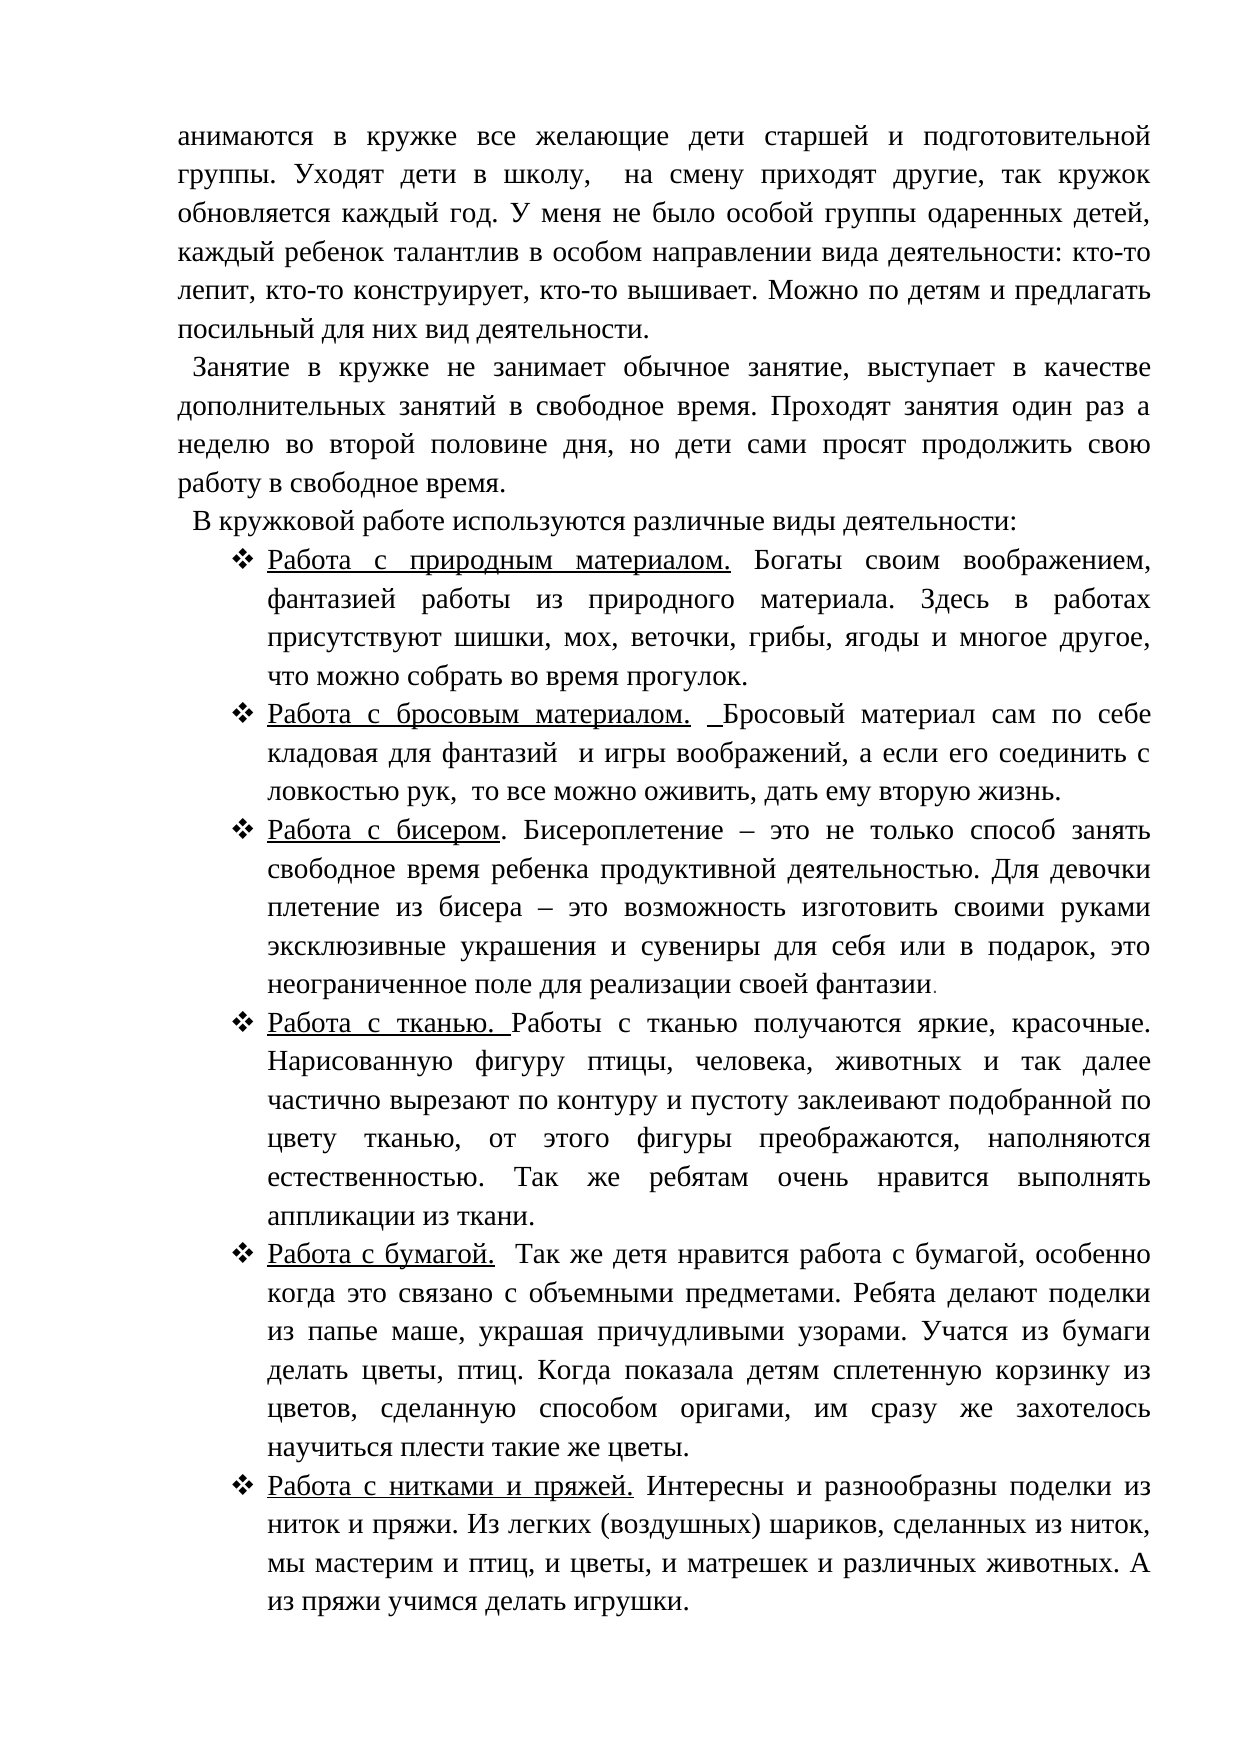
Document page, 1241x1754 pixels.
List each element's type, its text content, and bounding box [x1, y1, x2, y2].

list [177, 118, 1152, 344]
list Работа с тканью. Работы с тканью получаются яркие, красочные. Нарисованную фигуру птицы, человека, животных и так далее частично вырезают по контуру и пустоту заклеивают подобранной по цвету тканью, от этого фигуры преображаются, наполняются естественностью. Так же ребятам очень нравится выполнять аппликации из ткани. [229, 1005, 1152, 1231]
list В кружковой работе используются различные виды деятельности: [177, 503, 1152, 537]
list Работа с природным материалом. Богаты своим воображением, фантазией работы из природного материала. Здесь в работах присутствуют шишки, мох, веточки, грибы, ягоды и многое другое, что можно собрать во время прогулок. [229, 542, 1152, 691]
list Работа с бисером. Бисероплетение – это не только способ занять свободное время ребенка продуктивной деятельностью. Для девочки плетение из бисера – это возможность изготовить своими руками эксклюзивные украшения и сувениры для себя или в подарок, это неограниченное поле для реализации своей фантазии. [229, 812, 1152, 1000]
list Работа с бумагой. Так же детям нравится работа с бумагой, особенно когда это связано с объемными предметами. Ребята делают поделки из папье маше, украшая причудливыми узорами. Учатся из бумаги делать цветы, птиц. Когда показала детям сплетенную корзинку из цветов, сделанную способом оригами, им сразу же захотелось научиться плести такие же цветы. [229, 1236, 1152, 1463]
list Занятие в кружке не занимает обычное занятие, выступает в качестве дополнительных занятий в свободное время. Проходят занятия один раз а неделю во второй половине дня, но дети сами просят продолжить свою работу в свободное время. [177, 349, 1152, 498]
list Работа с бросовым материалом. Бросовый материал сам по себе кладовая для фантазий и игры воображений, а если его соединить с ловкостью рук, то все можно оживить, дать ему вторую жизнь. [229, 696, 1152, 807]
list Работа с нитками и пряжей. Интересны и разнообразны поделки из ниток и пряжи. Из легких (воздушных) шариков, сделанных из ниток, мы мастерим и птиц, и цветы, и матрешек и различных животных. А из пряжи учимся делать игрушки. [229, 1468, 1152, 1617]
